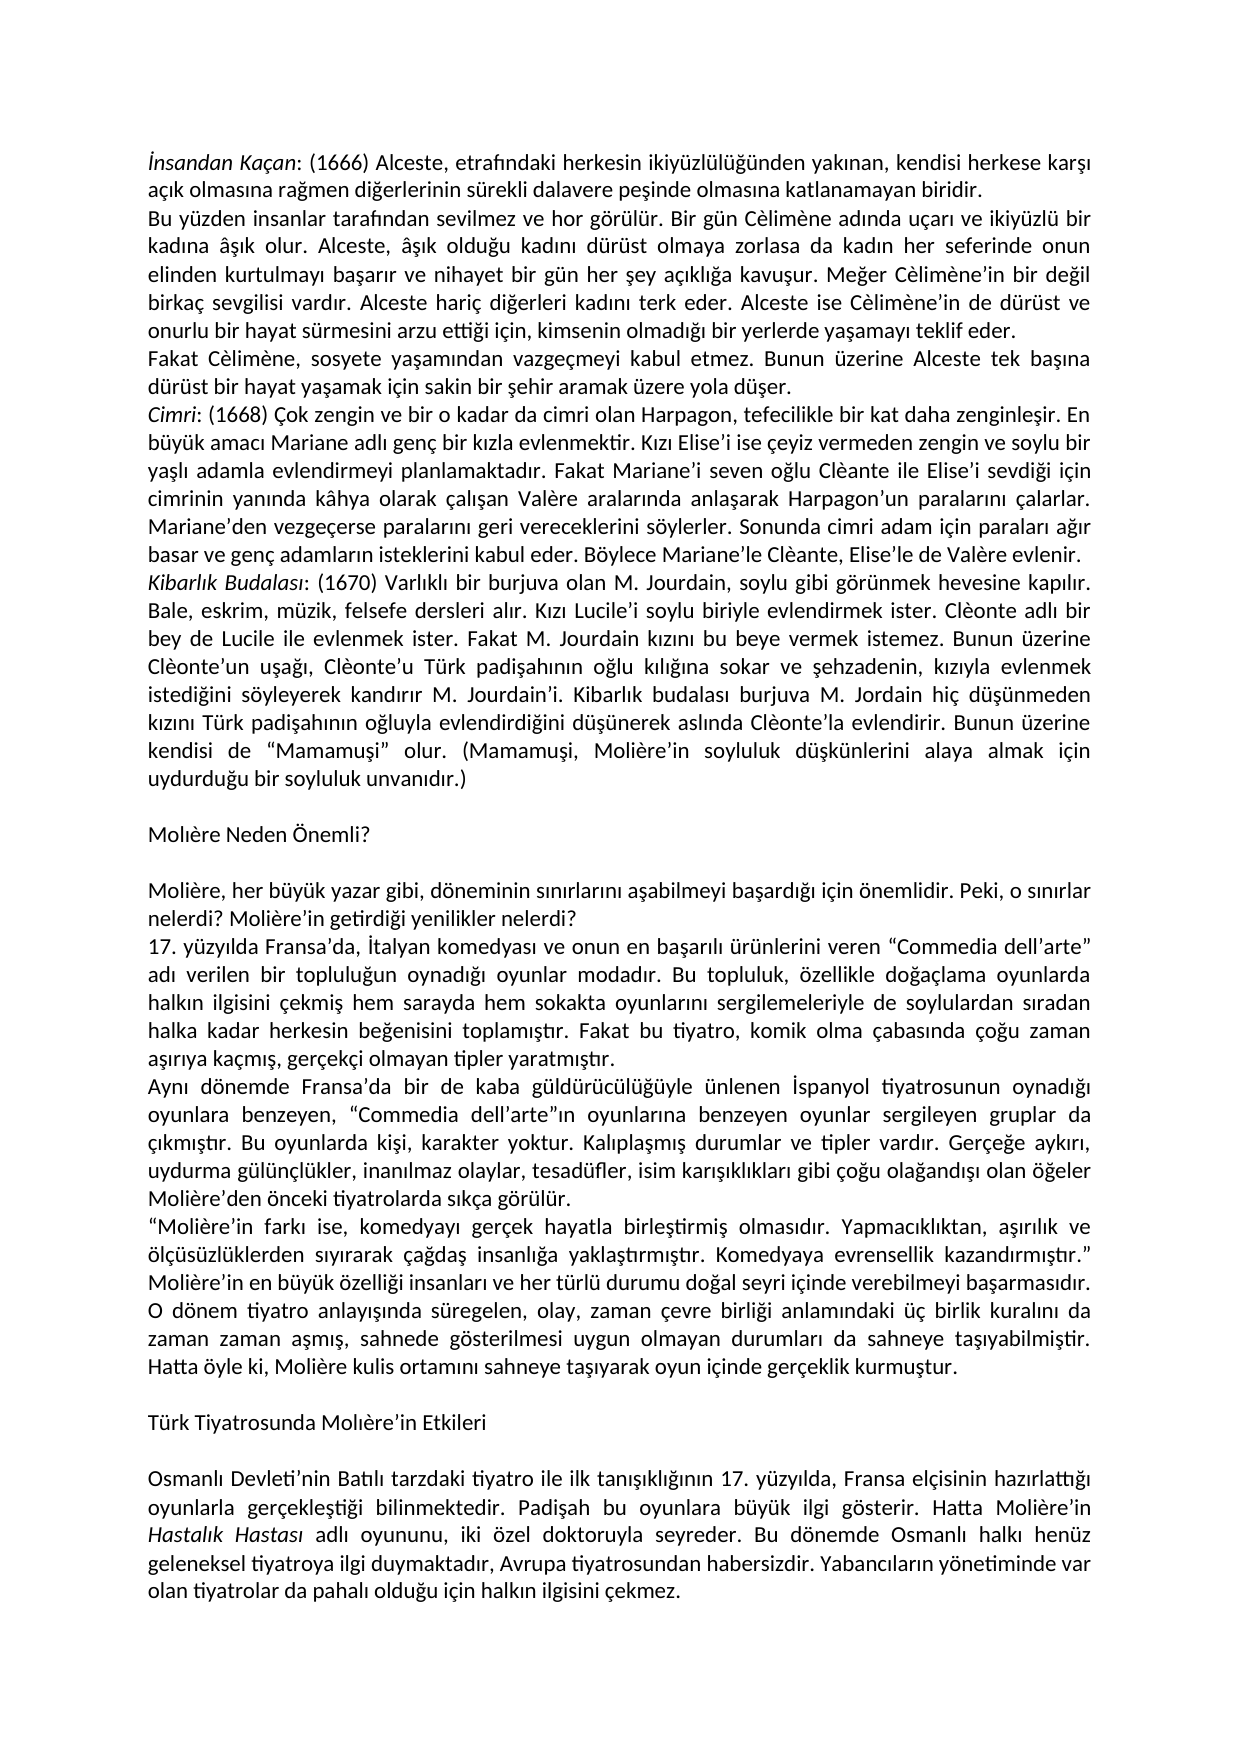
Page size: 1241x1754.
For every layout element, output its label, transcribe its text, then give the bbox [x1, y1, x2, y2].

text Aynı dönemde Fransa’da bir de kaba güldürücülüğüyle ünlenen İspanyol tiyatrosunun oynadığı oyunlara benzeyen, “Commedia dell’arte”ın oyunlarına benzeyen oyunlar sergileyen gruplar da çıkmıştır. Bu oyunlarda kişi, karakter yoktur. Kalıplaşmış durumlar ve tipler vardır. Gerçeğe aykırı, uydurma gülünçlükler, inanılmaz olaylar, tesadüfler, isim karışıklıkları gibi çoğu olağandışı olan öğeler Molière’den önceki tiyatrolarda sıkça görülür. [148, 1072, 1093, 1212]
text Molıère Neden Önemli? [148, 820, 1093, 848]
text Bu yüzden insanlar tarafından sevilmez ve hor görülür. Bir gün Cèlimène adında uçarı ve ikiyüzlü bir kadına âşık olur. Alceste, âşık olduğu kadını dürüst olmaya zorlasa da kadın her seferinde onun elinden kurtulmayı başarır ve nihayet bir gün her şey açıklığa kavuşur. Meğer Cèlimène’in bir değil birkaç sevgilisi vardır. Alceste hariç diğerleri kadını terk eder. Alceste ise Cèlimène’in de dürüst ve onurlu bir hayat sürmesini arzu ettiği için, kimsenin olmadığı bir yerlerde yaşamayı teklif eder. [148, 204, 1093, 344]
text Osmanlı Devleti’nin Batılı tarzdaki tiyatro ile ilk tanışıklığının 17. yüzyılda, Fransa elçisinin hazırlattığı oyunlarla gerçekleştiği bilinmektedir. Padişah bu oyunlara büyük ilgi gösterir. Hatta Molière’in Hastalık Hastası adlı oyununu, iki özel doktoruyla seyreder. Bu dönemde Osmanlı halkı henüz geleneksel tiyatroya ilgi duymaktadır, Avrupa tiyatrosundan habersizdir. Yabancıların yönetiminde var olan tiyatrolar da pahalı olduğu için halkın ilgisini çekmez. [148, 1464, 1093, 1605]
text 17. yüzyılda Fransa’da, İtalyan komedyası ve onun en başarılı ürünlerini veren “Commedia dell’arte” adı verilen bir topluluğun oynadığı oyunlar modadır. Bu topluluk, özellikle doğaçlama oyunlarda halkın ilgisini çekmiş hem sarayda hem sokakta oyunlarını sergilemeleriyle de soylulardan sıradan halka kadar herkesin beğenisini toplamıştır. Fakat bu tiyatro, komik olma çabasında çoğu zaman aşırıya kaçmış, gerçekçi olmayan tipler yaratmıştır. [148, 932, 1093, 1072]
text Cimri: (1668) Çok zengin ve bir o kadar da cimri olan Harpagon, tefecilikle bir kat daha zenginleşir. En büyük amacı Mariane adlı genç bir kızla evlenmektir. Kızı Elise’i ise çeyiz vermeden zengin ve soylu bir yaşlı adamla evlendirmeyi planlamaktadır. Fakat Mariane’i seven oğlu Clèante ile Elise’i sevdiği için cimrinin yanında kâhya olarak çalışan Valère aralarında anlaşarak Harpagon’un paralarını çalarlar. Mariane’den vezgeçerse paralarını geri vereceklerini söylerler. Sonunda cimri adam için paraları ağır basar ve genç adamların isteklerini kabul eder. Böylece Mariane’le Clèante, Elise’le de Valère evlenir. [148, 400, 1093, 568]
text İnsandan Kaçan: (1666) Alceste, etrafındaki herkesin ikiyüzlülüğünden yakınan, kendisi herkese karşı açık olmasına rağmen diğerlerinin sürekli dalavere peşinde olmasına katlanamayan biridir. [148, 148, 1093, 204]
text Molière, her büyük yazar gibi, döneminin sınırlarını aşabilmeyi başardığı için önemlidir. Peki, o sınırlar nelerdi? Molière’in getirdiği yenilikler nelerdi? [148, 876, 1093, 932]
text “Molière’in farkı ise, komedyayı gerçek hayatla birleştirmiş olmasıdır. Yapmacıklıktan, aşırılık ve ölçüsüzlüklerden sıyırarak çağdaş insanlığa yaklaştırmıştır. Komedyaya evrensellik kazandırmıştır.” Molière’in en büyük özelliği insanları ve her türlü durumu doğal seyri içinde verebilmeyi başarmasıdır. O dönem tiyatro anlayışında süregelen, olay, zaman çevre birliği anlamındaki üç birlik kuralını da zaman zaman aşmış, sahnede gösterilmesi uygun olmayan durumları da sahneye taşıyabilmiştir. Hatta öyle ki, Molière kulis ortamını sahneye taşıyarak oyun içinde gerçeklik kurmuştur. [148, 1212, 1093, 1381]
text Fakat Cèlimène, sosyete yaşamından vazgeçmeyi kabul etmez. Bunun üzerine Alceste tek başına dürüst bir hayat yaşamak için sakin bir şehir aramak üzere yola düşer. [148, 344, 1093, 400]
text Kibarlık Budalası: (1670) Varlıklı bir burjuva olan M. Jourdain, soylu gibi görünmek hevesine kapılır. Bale, eskrim, müzik, felsefe dersleri alır. Kızı Lucile’i soylu biriyle evlendirmek ister. Clèonte adlı bir bey de Lucile ile evlenmek ister. Fakat M. Jourdain kızını bu beye vermek istemez. Bunun üzerine Clèonte’un uşağı, Clèonte’u Türk padişahının oğlu kılığına sokar ve şehzadenin, kızıyla evlenmek istediğini söyleyerek kandırır M. Jourdain’i. Kibarlık budalası burjuva M. Jordain hiç düşünmeden kızını Türk padişahının oğluyla evlendirdiğini düşünerek aslında Clèonte’la evlendirir. Bunun üzerine kendisi de “Mamamuşi” olur. (Mamamuşi, Molière’in soyluluk düşkünlerini alaya almak için uydurduğu bir soyluluk unvanıdır.) [148, 568, 1093, 792]
text Türk Tiyatrosunda Molıère’in Etkileri [148, 1408, 1093, 1437]
